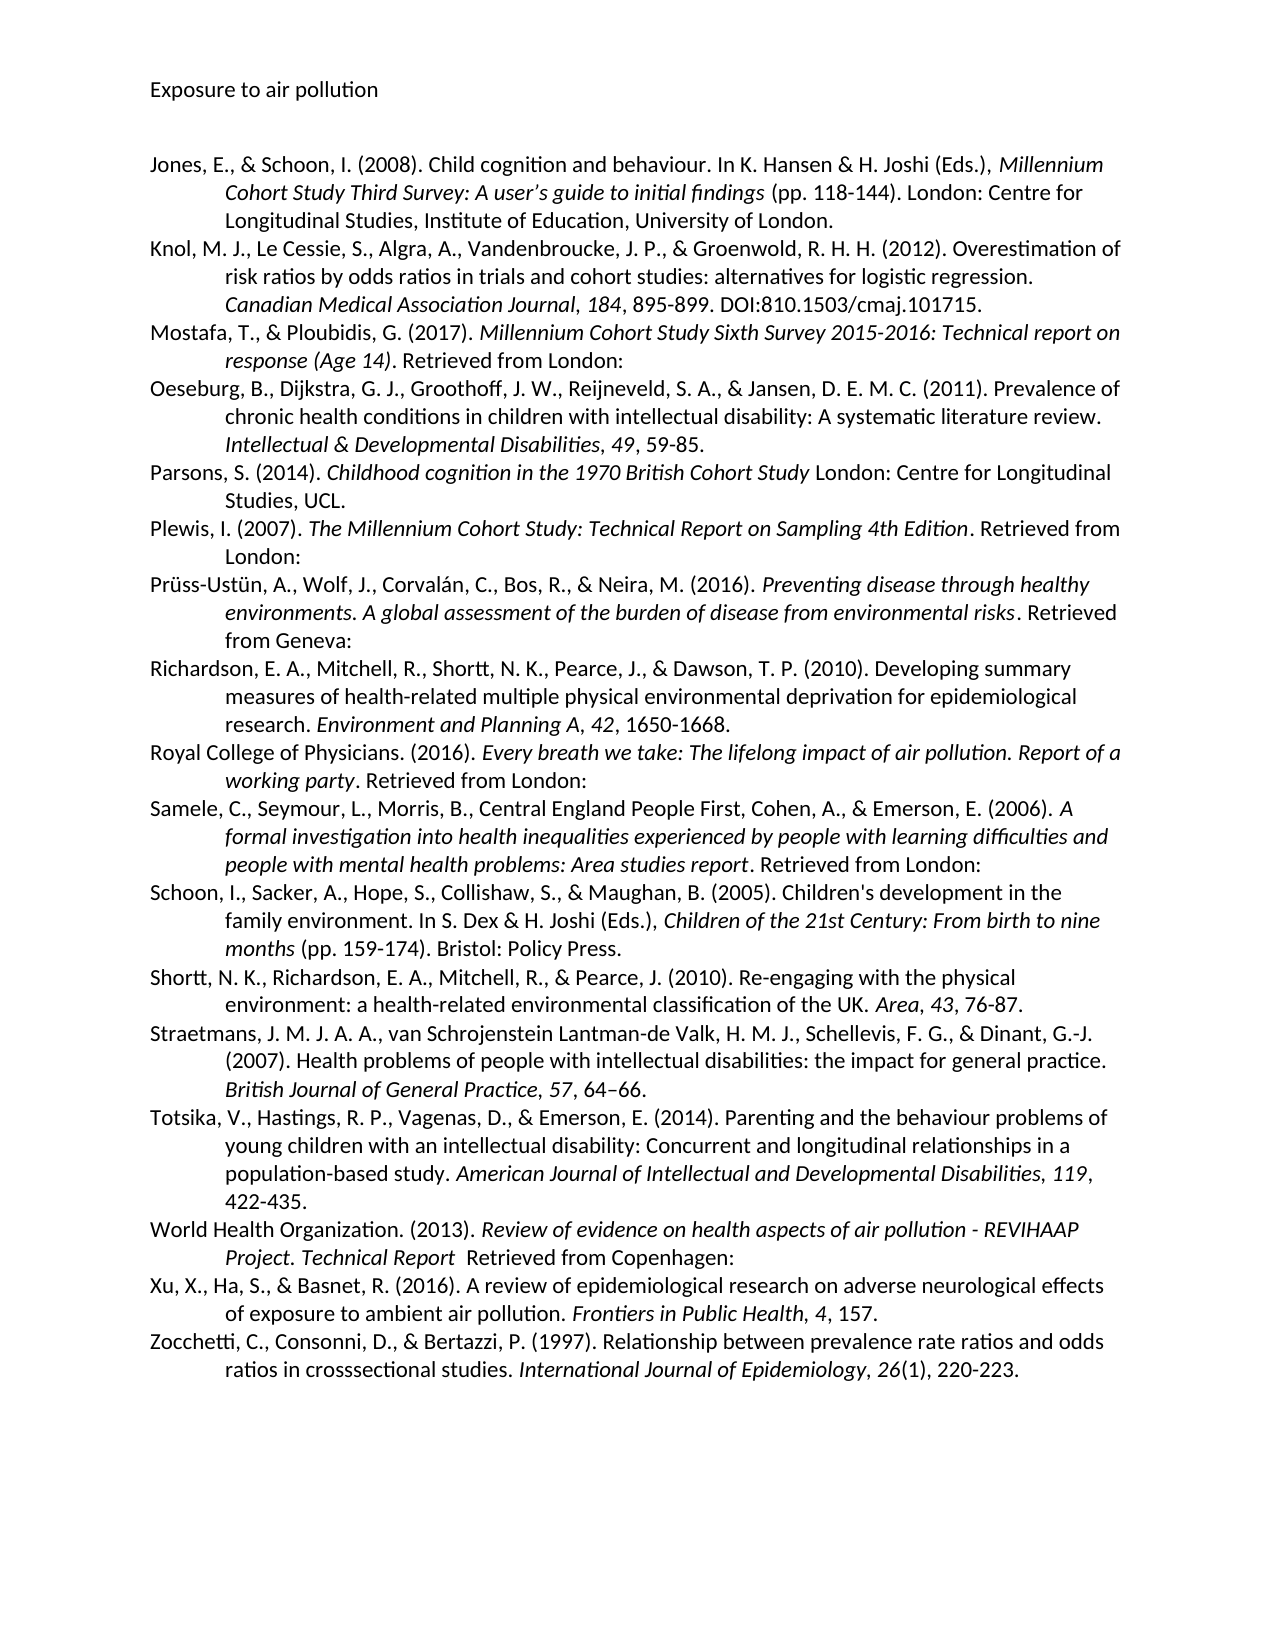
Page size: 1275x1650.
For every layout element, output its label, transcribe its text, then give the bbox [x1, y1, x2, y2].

text Jones, E., & Schoon, I. (2008). Child cognition and behaviour. In K. Hansen & H. Joshi (Eds.), Millennium Cohort Study Third Survey: A user’s guide to initial findings (pp. 118-144). London: Centre for Longitudinal Studies, Institute of Education, University of London. [150, 150, 1125, 234]
text Prüss-Ustün, A., Wolf, J., Corvalán, C., Bos, R., & Neira, M. (2016). Preventing disease through healthy environments. A global assessment of the burden of disease from environmental risks. Retrieved from Geneva: [150, 570, 1125, 654]
text Plewis, I. (2007). The Millennium Cohort Study: Technical Report on Sampling 4th Edition. Retrieved from London: [150, 514, 1125, 570]
text Richardson, E. A., Mitchell, R., Shortt, N. K., Pearce, J., & Dawson, T. P. (2010). Developing summary measures of health-related multiple physical environmental deprivation for epidemiological research. Environment and Planning A, 42, 1650-1668. [150, 654, 1125, 738]
text Royal College of Physicians. (2016). Every breath we take: The lifelong impact of air pollution. Report of a working party. Retrieved from London: [150, 738, 1125, 794]
text Schoon, I., Sacker, A., Hope, S., Collishaw, S., & Maughan, B. (2005). Children's development in the family environment. In S. Dex & H. Joshi (Eds.), Children of the 21st Century: From birth to nine months (pp. 159-174). Bristol: Policy Press. [150, 878, 1125, 963]
text Xu, X., Ha, S., & Basnet, R. (2016). A review of epidemiological research on adverse neurological effects of exposure to ambient air pollution. Frontiers in Public Health, 4, 157. [150, 1271, 1125, 1327]
text World Health Organization. (2013). Review of evidence on health aspects of air pollution - REVIHAAP Project. Technical Report Retrieved from Copenhagen: [150, 1215, 1125, 1271]
text Parsons, S. (2014). Childhood cognition in the 1970 British Cohort Study London: Centre for Longitudinal Studies, UCL. [150, 458, 1125, 514]
text Samele, C., Seymour, L., Morris, B., Central England People First, Cohen, A., & Emerson, E. (2006). A formal investigation into health inequalities experienced by people with learning difficulties and people with mental health problems: Area studies report. Retrieved from London: [150, 794, 1125, 878]
text Oeseburg, B., Dijkstra, G. J., Groothoff, J. W., Reijneveld, S. A., & Jansen, D. E. M. C. (2011). Prevalence of chronic health conditions in children with intellectual disability: A systematic literature review. Intellectual & Developmental Disabilities, 49, 59-85. [150, 374, 1125, 458]
text Mostafa, T., & Ploubidis, G. (2017). Millennium Cohort Study Sixth Survey 2015-2016: Technical report on response (Age 14). Retrieved from London: [150, 318, 1125, 374]
text Shortt, N. K., Richardson, E. A., Mitchell, R., & Pearce, J. (2010). Re-engaging with the physical environment: a health-related environmental classification of the UK. Area, 43, 76-87. [150, 963, 1125, 1019]
text Straetmans, J. M. J. A. A., van Schrojenstein Lantman-de Valk, H. M. J., Schellevis, F. G., & Dinant, G.-J. (2007). Health problems of people with intellectual disabilities: the impact for general practice. British Journal of General Practice, 57, 64–66. [150, 1019, 1125, 1103]
text Knol, M. J., Le Cessie, S., Algra, A., Vandenbroucke, J. P., & Groenwold, R. H. H. (2012). Overestimation of risk ratios by odds ratios in trials and cohort studies: alternatives for logistic regression. Canadian Medical Association Journal, 184, 895-899. DOI:810.1503/cmaj.101715. [150, 234, 1125, 318]
text Zocchetti, C., Consonni, D., & Bertazzi, P. (1997). Relationship between prevalence rate ratios and odds ratios in crosssectional studies. International Journal of Epidemiology, 26(1), 220-223. [150, 1327, 1125, 1383]
text Totsika, V., Hastings, R. P., Vagenas, D., & Emerson, E. (2014). Parenting and the behaviour problems of young children with an intellectual disability: Concurrent and longitudinal relationships in a population-based study. American Journal of Intellectual and Developmental Disabilities, 119, 422-435. [150, 1103, 1125, 1215]
